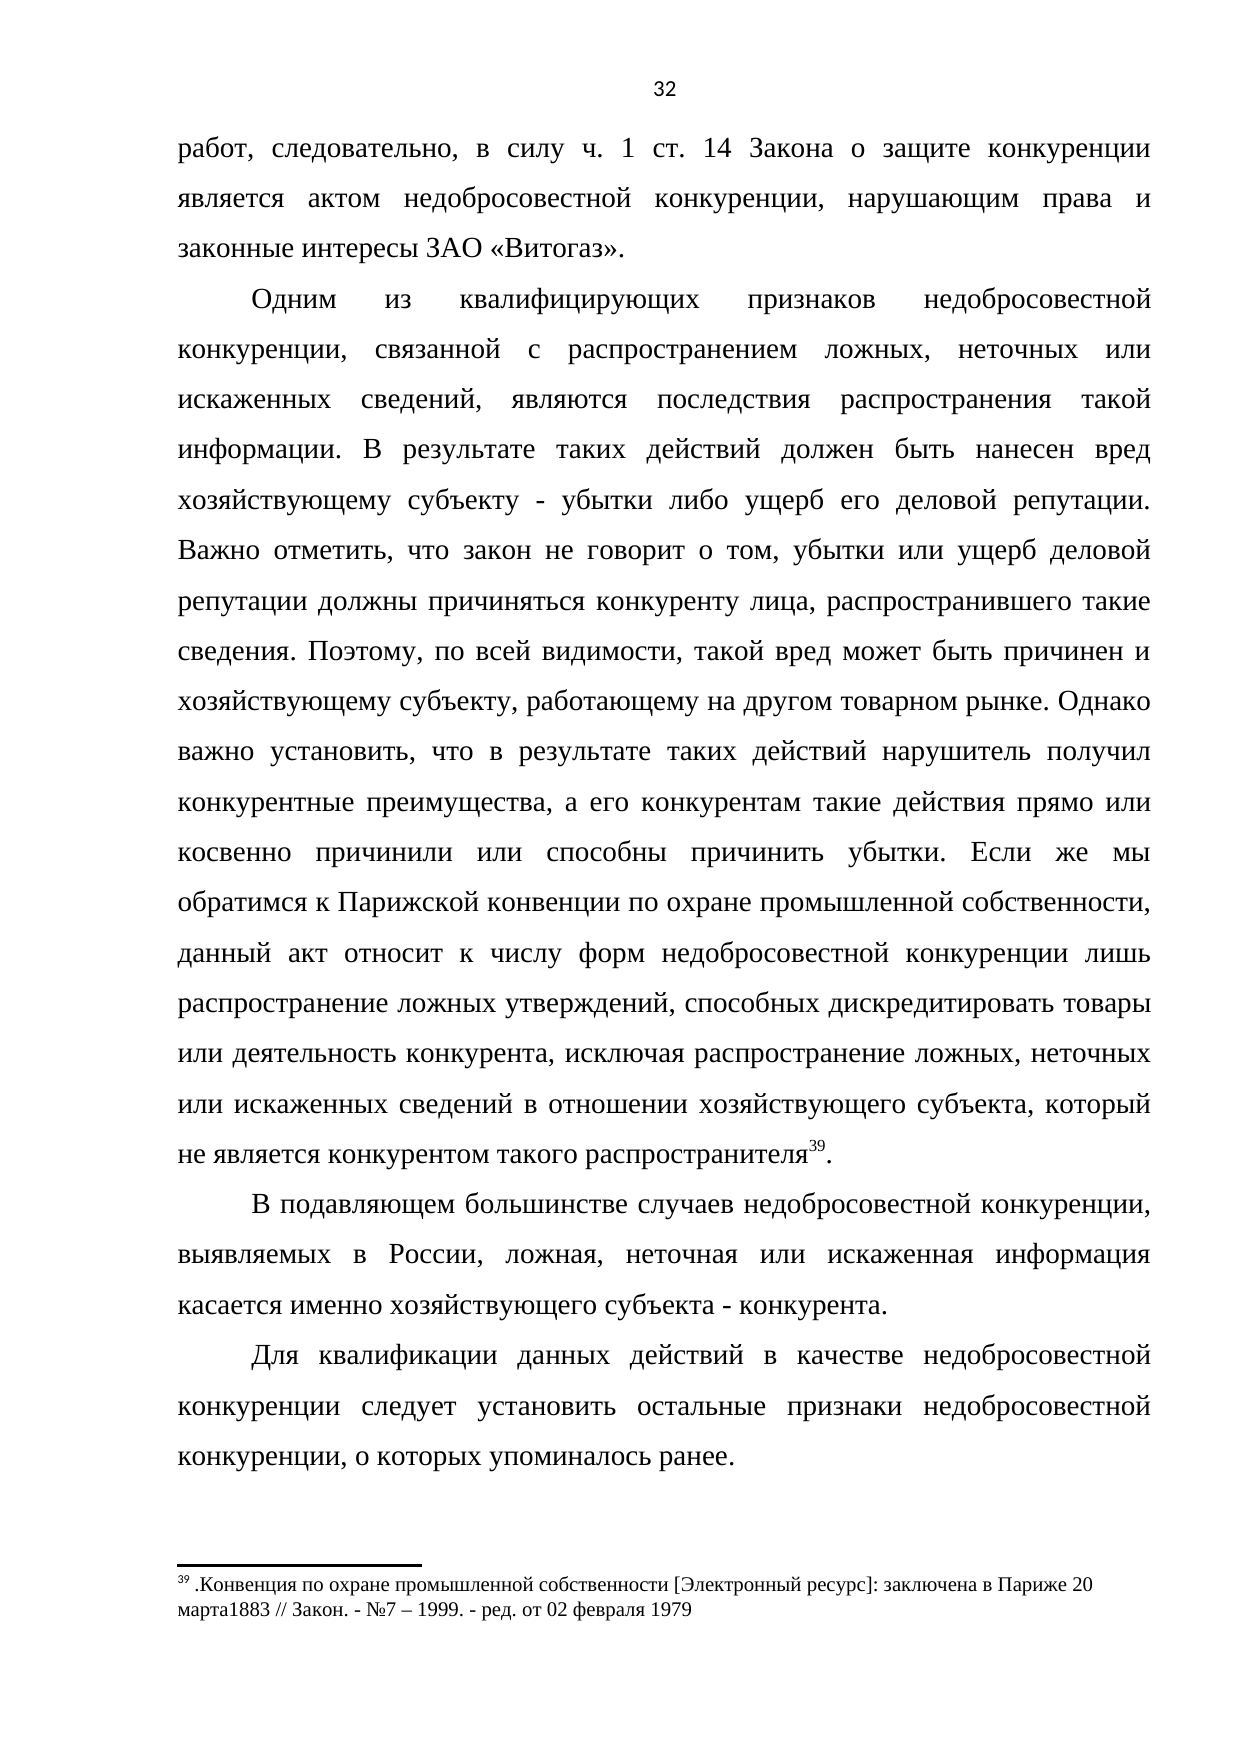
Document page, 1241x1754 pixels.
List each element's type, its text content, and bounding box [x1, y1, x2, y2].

text В подавляющем большинстве случаев недобросовестной конкуренции, выявляемых в России, ложная, неточная или искаженная информация касается именно хозяйствующего субъекта - конкурента. [177, 1186, 1152, 1321]
text Для квалификации данных действий в качестве недобросовестной конкуренции следует установить остальные признаки недобросовестной конкуренции, о которых упоминалось ранее. [177, 1337, 1152, 1471]
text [177, 130, 1152, 264]
text Одним из квалифицирующих признаков недобросовестной конкуренции, связанной с распространением ложных, неточных или искаженных сведений, являются последствия распространения такой информации. В результате таких действий должен быть нанесен вред хозяйствующему субъекту - убытки либо ущерб его деловой репутации. Важно отметить, что закон не говорит о том, убытки или ущерб деловой репутации должны причиняться конкуренту лица, распространившего такие сведения. Поэтому, по всей видимости, такой вред может быть причинен и хозяйствующему субъекту, работающему на другом товарном рынке. Однако важно установить, что в результате таких действий нарушитель получил конкурентные преимущества, а его конкурентам такие действия прямо или косвенно причинили или способны причинить убытки. Если же мы обратимся к Парижской конвенции по охране промышленной собственности, данный акт относит к числу форм недобросовестной конкуренции лишь распространение ложных утверждений, способных дискредитировать товары или деятельность конкурента, исключая распространение ложных, неточных или искаженных сведений в отношении хозяйствующего субъекта, который не является конкурентом такого распространителя. [177, 281, 1152, 1169]
